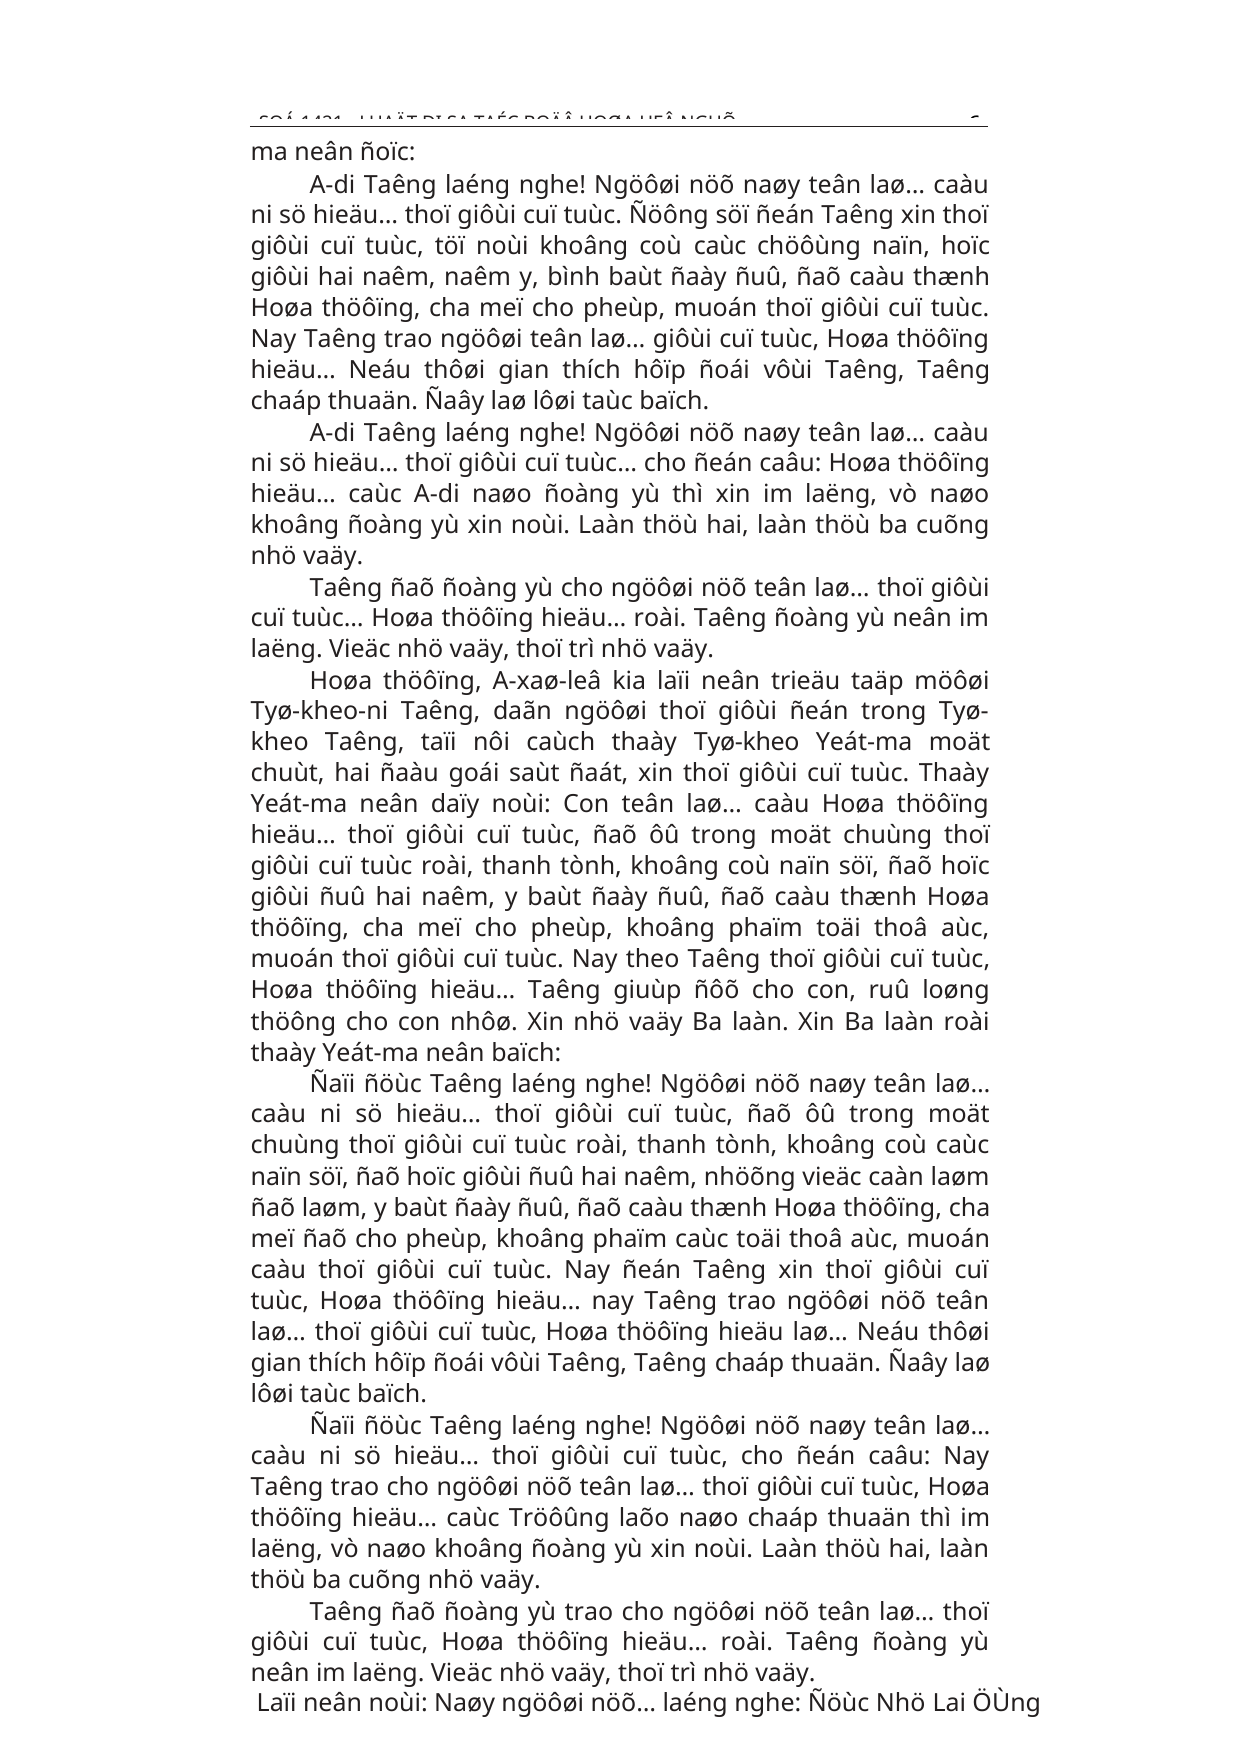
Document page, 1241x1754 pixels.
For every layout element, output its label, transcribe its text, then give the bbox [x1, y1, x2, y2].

text Taêng ñaõ ñoàng yù cho ngöôøi nöõ teân laø… thoï giôùi cuï tuùc… Hoøa thöôïng hieäu… roài. Taêng ñoàng yù neân im laëng. Vieäc nhö vaäy, thoï trì nhö vaäy. [250, 572, 990, 665]
text Ñaïi ñöùc Taêng laéng nghe! Ngöôøi nöõ naøy teân laø… caàu ni sö hieäu… thoï giôùi cuï tuùc, cho ñeán caâu: Nay Taêng trao cho ngöôøi nöõ teân laø… thoï giôùi cuï tuùc, Hoøa thöôïng hieäu… caùc Tröôûng laõo naøo chaáp thuaän thì im laëng, vò naøo khoâng ñoàng yù xin noùi. Laàn thöù hai, laàn thöù ba cuõng nhö vaäy. [250, 1409, 990, 1596]
text Ñaïi ñöùc Taêng laéng nghe! Ngöôøi nöõ naøy teân laø… caàu ni sö hieäu… thoï giôùi cuï tuùc, ñaõ ôû trong moät chuùng thoï giôùi cuï tuùc roài, thanh tònh, khoâng coù caùc naïn söï, ñaõ hoïc giôùi ñuû hai naêm, nhöõng vieäc caàn laøm ñaõ laøm, y baùt ñaày ñuû, ñaõ caàu thænh Hoøa thöôïng, cha meï ñaõ cho pheùp, khoâng phaïm caùc toäi thoâ aùc, muoán caàu thoï giôùi cuï tuùc. Nay ñeán Taêng xin thoï giôùi cuï tuùc, Hoøa thöôïng hieäu… nay Taêng trao ngöôøi nöõ teân laø… thoï giôùi cuï tuùc, Hoøa thöôïng hieäu laø… Neáu thôøi gian thích hôïp ñoái vôùi Taêng, Taêng chaáp thuaän. Ñaây laø lôøi taùc baïch. [250, 1068, 990, 1409]
text ma neân ñoïc: [250, 134, 1092, 167]
text A-di Taêng laéng nghe! Ngöôøi nöõ naøy teân laø… caàu ni sö hieäu… thoï giôùi cuï tuùc. Ñöông söï ñeán Taêng xin thoï giôùi cuï tuùc, töï noùi khoâng coù caùc chöôùng naïn, hoïc giôùi hai naêm, naêm y, bình baùt ñaày ñuû, ñaõ caàu thænh Hoøa thöôïng, cha meï cho pheùp, muoán thoï giôùi cuï tuùc. Nay Taêng trao ngöôøi teân laø… giôùi cuï tuùc, Hoøa thöôïng hieäu… Neáu thôøi gian thích hôïp ñoái vôùi Taêng, Taêng chaáp thuaän. Ñaây laø lôøi taùc baïch. [250, 168, 990, 417]
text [205, 1689, 1092, 1717]
text A-di Taêng laéng nghe! Ngöôøi nöõ naøy teân laø… caàu ni sö hieäu… thoï giôùi cuï tuùc… cho ñeán caâu: Hoøa thöôïng hieäu… caùc A-di naøo ñoàng yù thì xin im laëng, vò naøo khoâng ñoàng yù xin noùi. Laàn thöù hai, laàn thöù ba cuõng nhö vaäy. [250, 417, 990, 572]
text Taêng ñaõ ñoàng yù trao cho ngöôøi nöõ teân laø… thoï giôùi cuï tuùc, Hoøa thöôïng hieäu… roài. Taêng ñoàng yù neân im laëng. Vieäc nhö vaäy, thoï trì nhö vaäy. [250, 1596, 990, 1689]
text Hoøa thöôïng, A-xaø-leâ kia laïi neân trieäu taäp möôøi Tyø-kheo-ni Taêng, daãn ngöôøi thoï giôùi ñeán trong Tyø-kheo Taêng, taïi nôi caùch thaày Tyø-kheo Yeát-ma moät chuùt, hai ñaàu goái saùt ñaát, xin thoï giôùi cuï tuùc. Thaày Yeát-ma neân daïy noùi: Con teân laø… caàu Hoøa thöôïng hieäu… thoï giôùi cuï tuùc, ñaõ ôû trong moät chuùng thoï giôùi cuï tuùc roài, thanh tònh, khoâng coù naïn söï, ñaõ hoïc giôùi ñuû hai naêm, y baùt ñaày ñuû, ñaõ caàu thænh Hoøa thöôïng, cha meï cho pheùp, khoâng phaïm toäi thoâ aùc, muoán thoï giôùi cuï tuùc. Nay theo Taêng thoï giôùi cuï tuùc, Hoøa thöôïng hieäu… Taêng giuùp ñôõ cho con, ruû loøng thöông cho con nhôø. Xin nhö vaäy Ba laàn. Xin Ba laàn roài thaày Yeát-ma neân baïch: [250, 665, 990, 1068]
